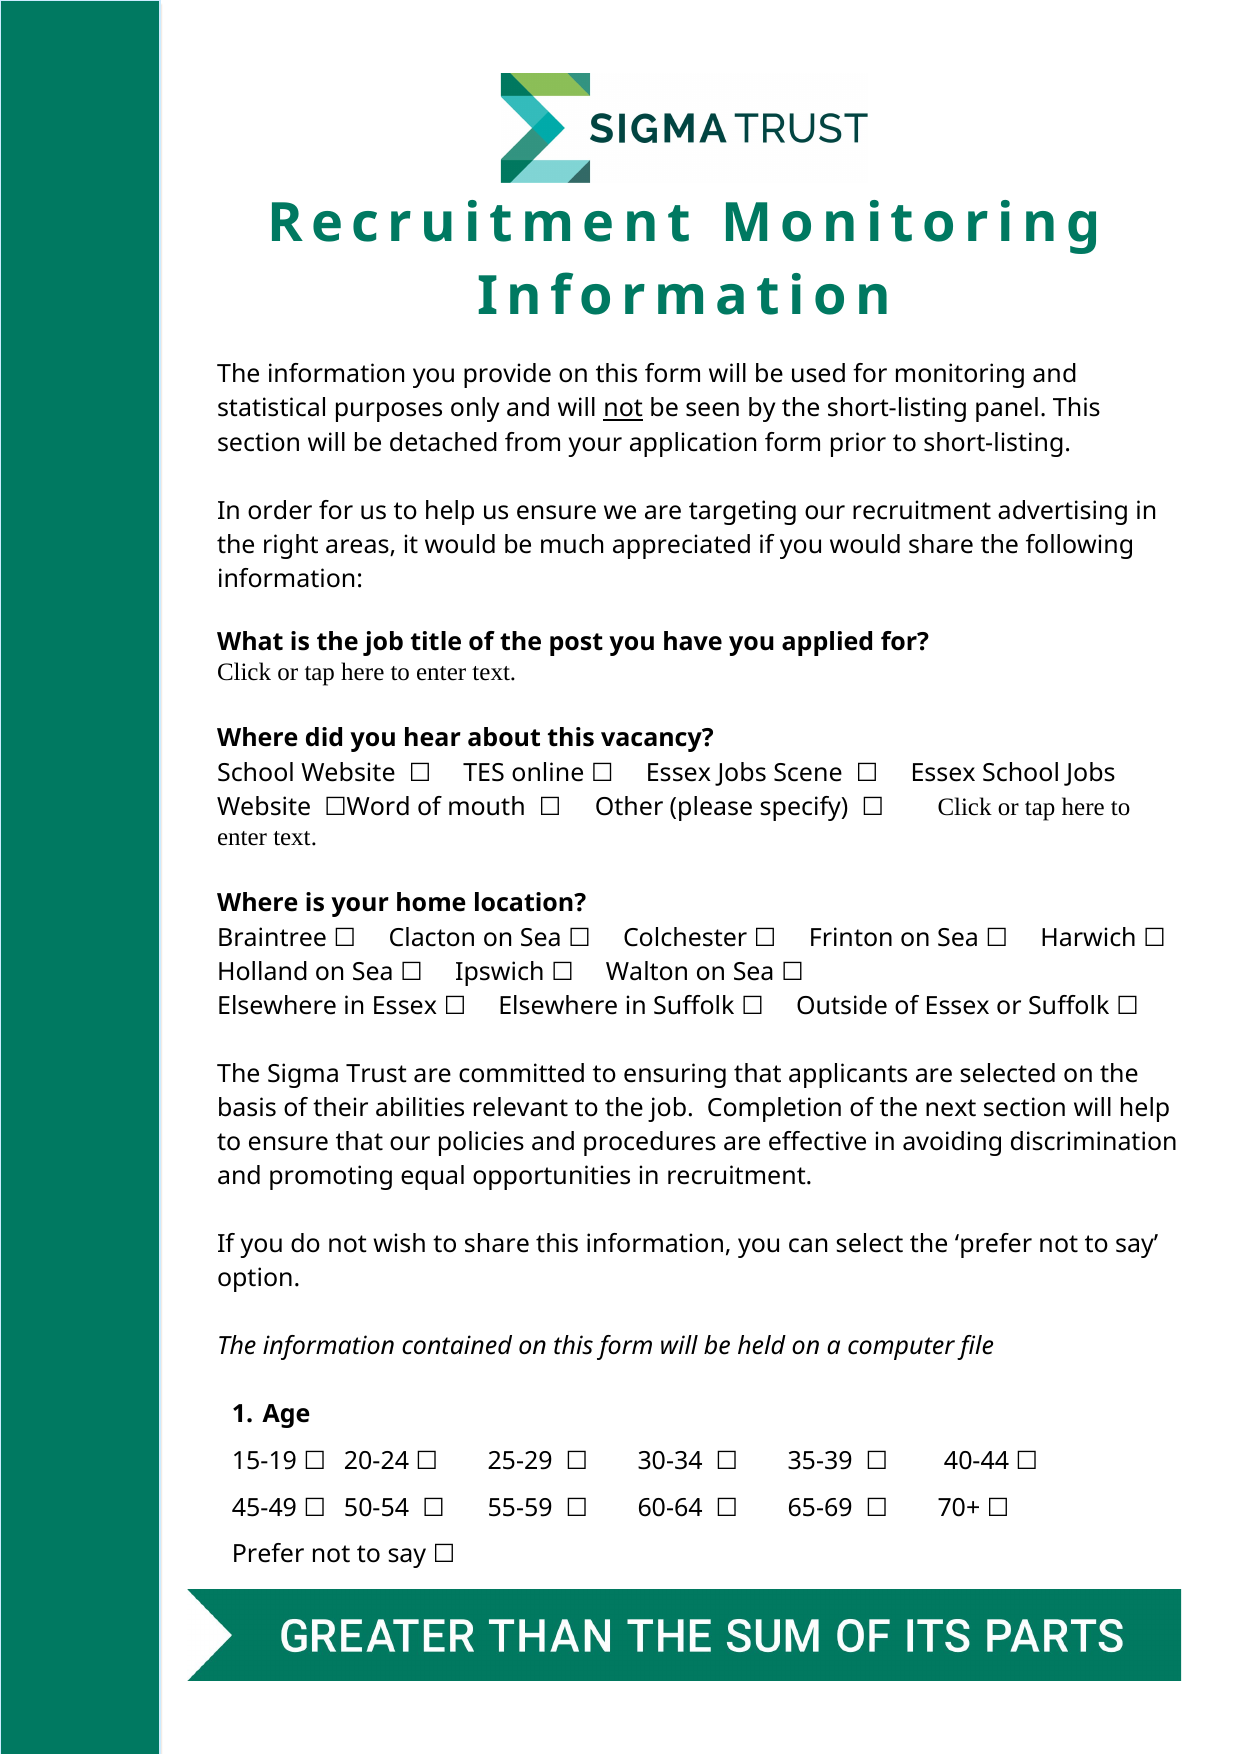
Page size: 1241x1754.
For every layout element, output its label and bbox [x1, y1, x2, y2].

picture [187, 1589, 1182, 1681]
picture [500, 73, 868, 183]
